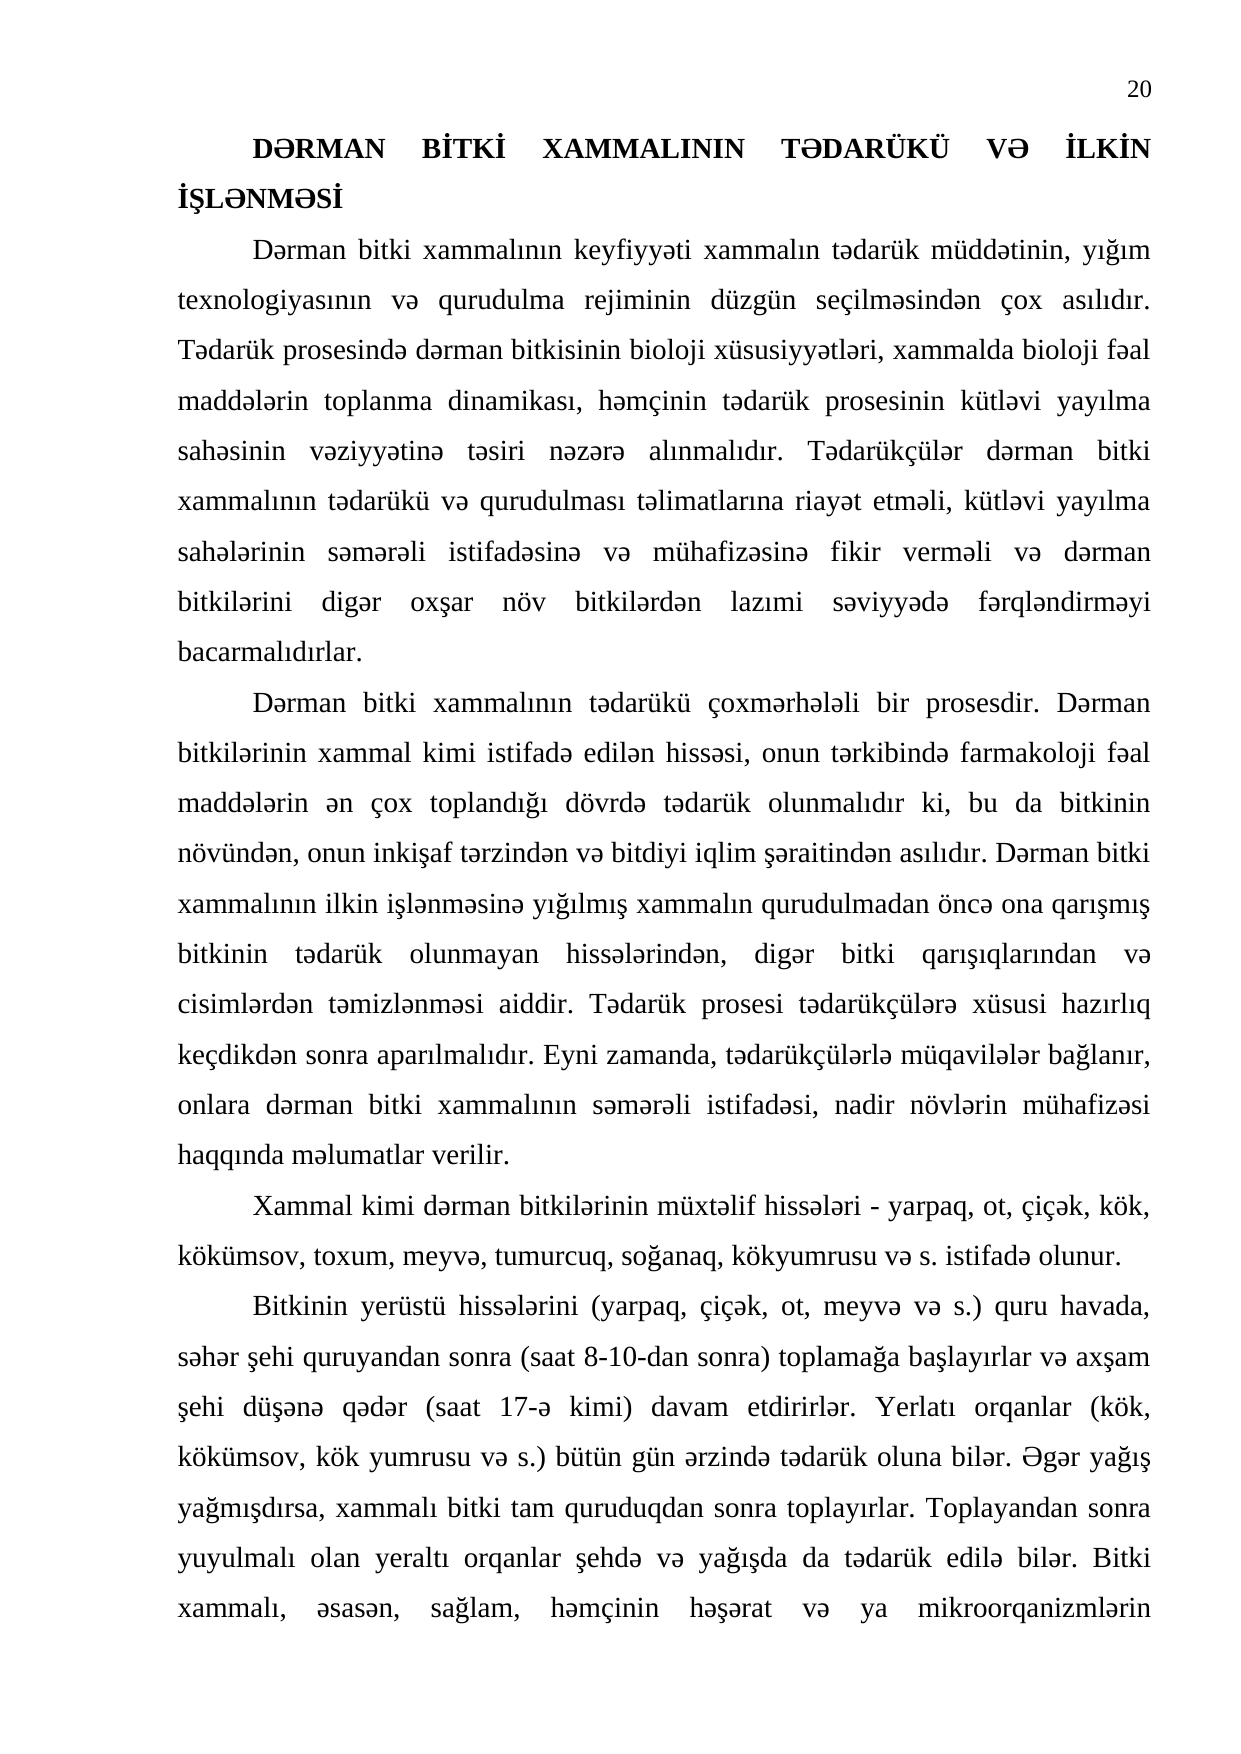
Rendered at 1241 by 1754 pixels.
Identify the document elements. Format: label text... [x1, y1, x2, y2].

text Dərman bitki xammalının keyfiyyəti xammalın tədarük müddətinin, yığım texnologiyasının və qurudulma rejiminin düzgün seçilməsindən çox asılıdır. Tədarük prosesində dərman bitkisinin bioloji xüsusiyyətləri, xammalda bioloji fəal maddələrin toplanma dinamikası, həmçinin tədarük prosesinin kütləvi yayılma sahəsinin vəziyyətinə təsiri nəzərə alınmalıdır. Tədarükçülər dərman bitki xammalının tədarükü və qurudulması təlimatlarına riayət etməli, kütləvi yayılma sahələrinin səmərəli istifadəsinə və mühafizəsinə fikir verməli və dərman bitkilərini digər oxşar növ bitkilərdən lazımi səviyyədə fərqləndirməyi bacarmalıdırlar. [177, 232, 1152, 668]
text Xammal kimi dərman bitkilərinin müxtəlif hissələri - yarpaq, ot, çiçək, kök, kökümsov, toxum, meyvə, tumurcuq, soğanaq, kökyumrusu və s. istifadə olunur. [177, 1188, 1152, 1272]
text DƏRMAN BİTKİ XAMMALININ TƏDARÜKÜ VƏ İLKİN İŞLƏNMƏSİ [177, 131, 1152, 215]
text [177, 1288, 1152, 1624]
text Dərman bitki xammalının tədarükü çoxmərhələli bir prosesdir. Dərman bitkilərinin xammal kimi istifadə edilən hissəsi, onun tərkibində farmakoloji fəal maddələrin ən çox toplandığı dövrdə tədarük olunmalıdır ki, bu da bitkinin növündən, onun inkişaf tərzindən və bitdiyi iqlim şəraitindən asılıdır. Dərman bitki xammalının ilkin işlənməsinə yığılmış xammalın qurudulmadan öncə ona qarışmış bitkinin tədarük olunmayan hissələrindən, digər bitki qarışıqlarından və cisimlərdən təmizlənməsi aiddir. Tədarük prosesi tədarükçülərə xüsusi hazırlıq keçdikdən sonra aparılmalıdır. Eyni zamanda, tədarükçülərlə müqavilələr bağlanır, onlara dərman bitki xammalının səmərəli istifadəsi, nadir növlərin mühafizəsi haqqında məlumatlar verilir. [177, 685, 1152, 1171]
